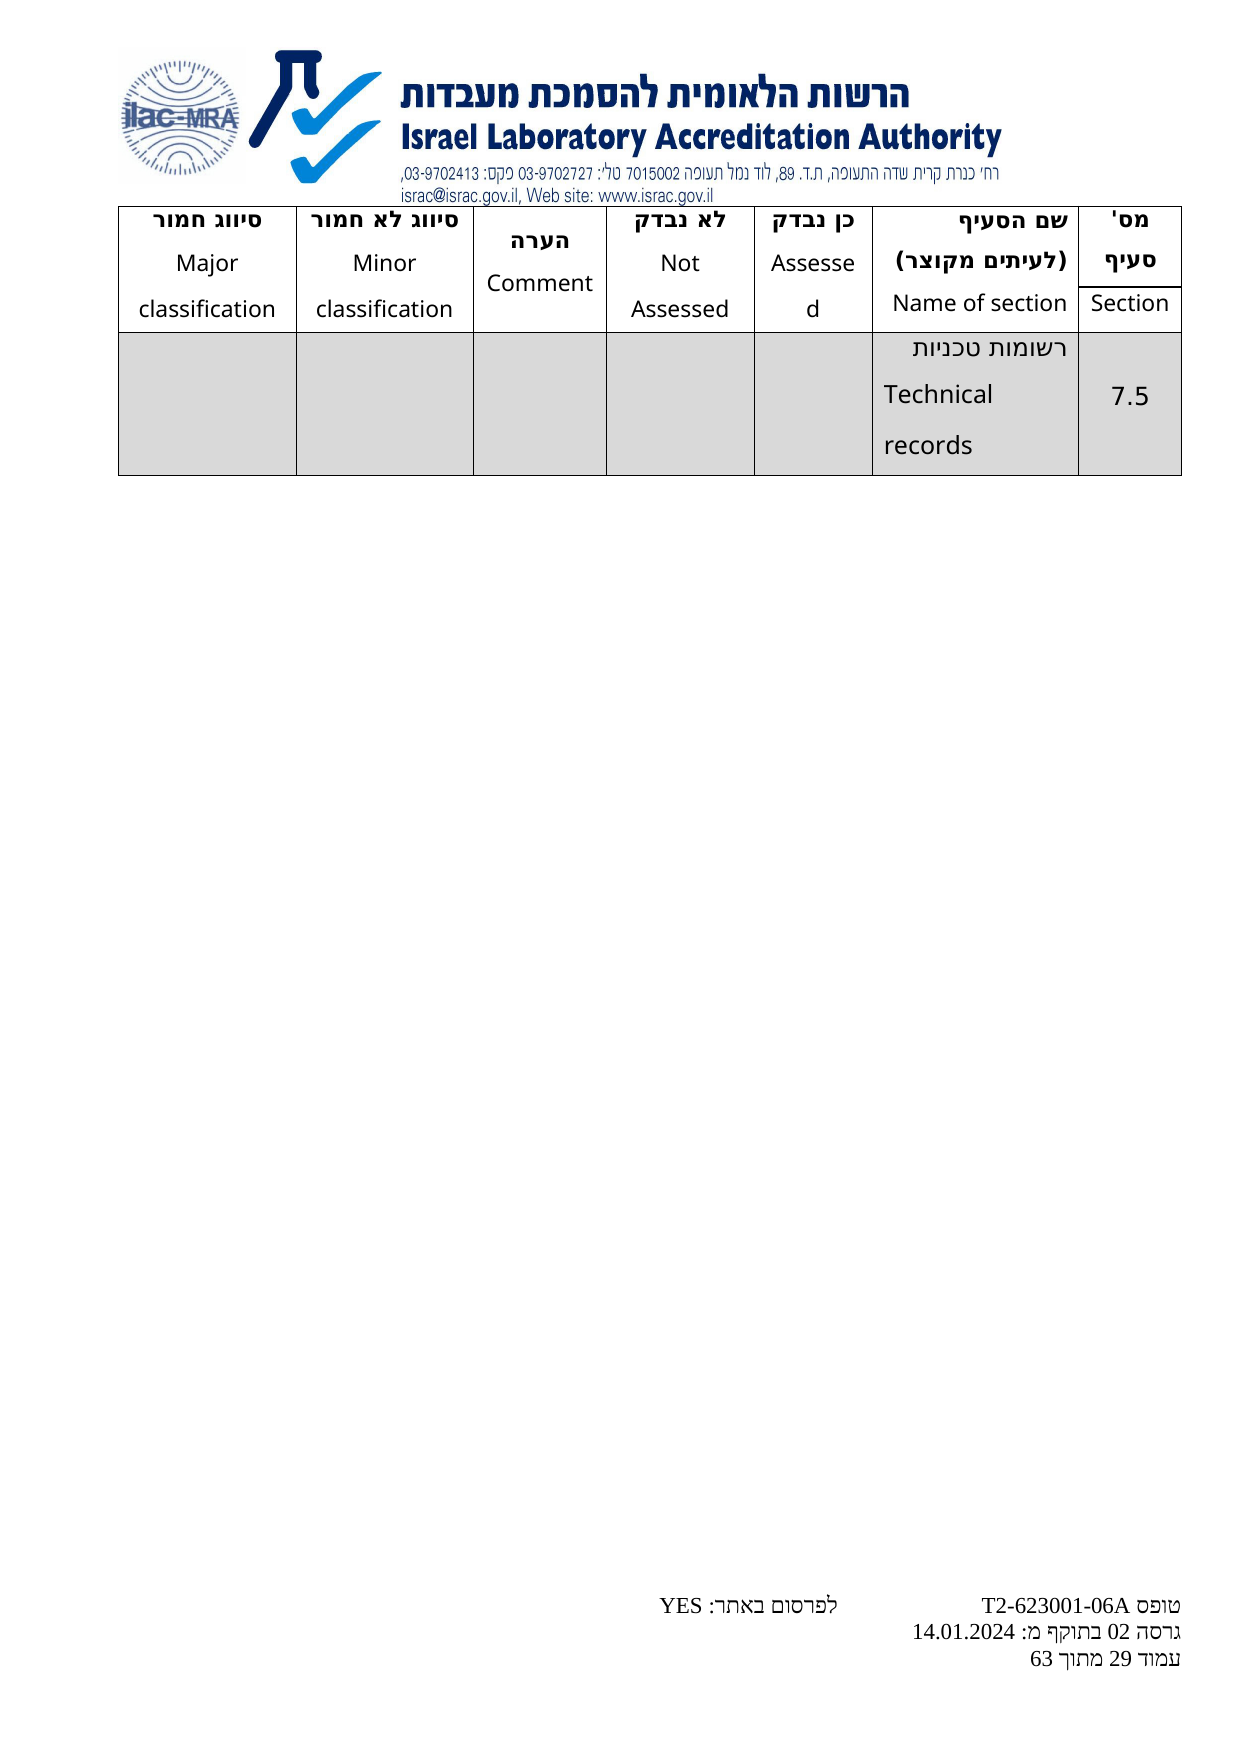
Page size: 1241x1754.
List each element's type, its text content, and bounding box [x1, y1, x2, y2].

table_header מס' סעיף [1079, 207, 1181, 286]
table_cell 7.5 [1079, 333, 1181, 475]
table_cell [297, 333, 473, 475]
table_header סיווג חמור Major classification [119, 207, 296, 332]
table_cell [607, 333, 754, 475]
table_header סיווג לא חמור Minor classification [297, 207, 473, 332]
table_cell Section [1079, 288, 1181, 332]
picture [118, 47, 1002, 206]
table_cell [755, 333, 872, 475]
table_cell [119, 333, 296, 475]
table_cell רשומות טכניות Technical records [873, 333, 1078, 475]
table_header שם הסעיף (לעיתים מקוצר) Name of section [873, 207, 1078, 332]
table_header לא נבדק Not Assessed [607, 207, 754, 332]
table_header כן נבדק Assessed [755, 207, 872, 332]
table_header הערה Comment [474, 207, 606, 332]
table_cell [474, 333, 606, 475]
